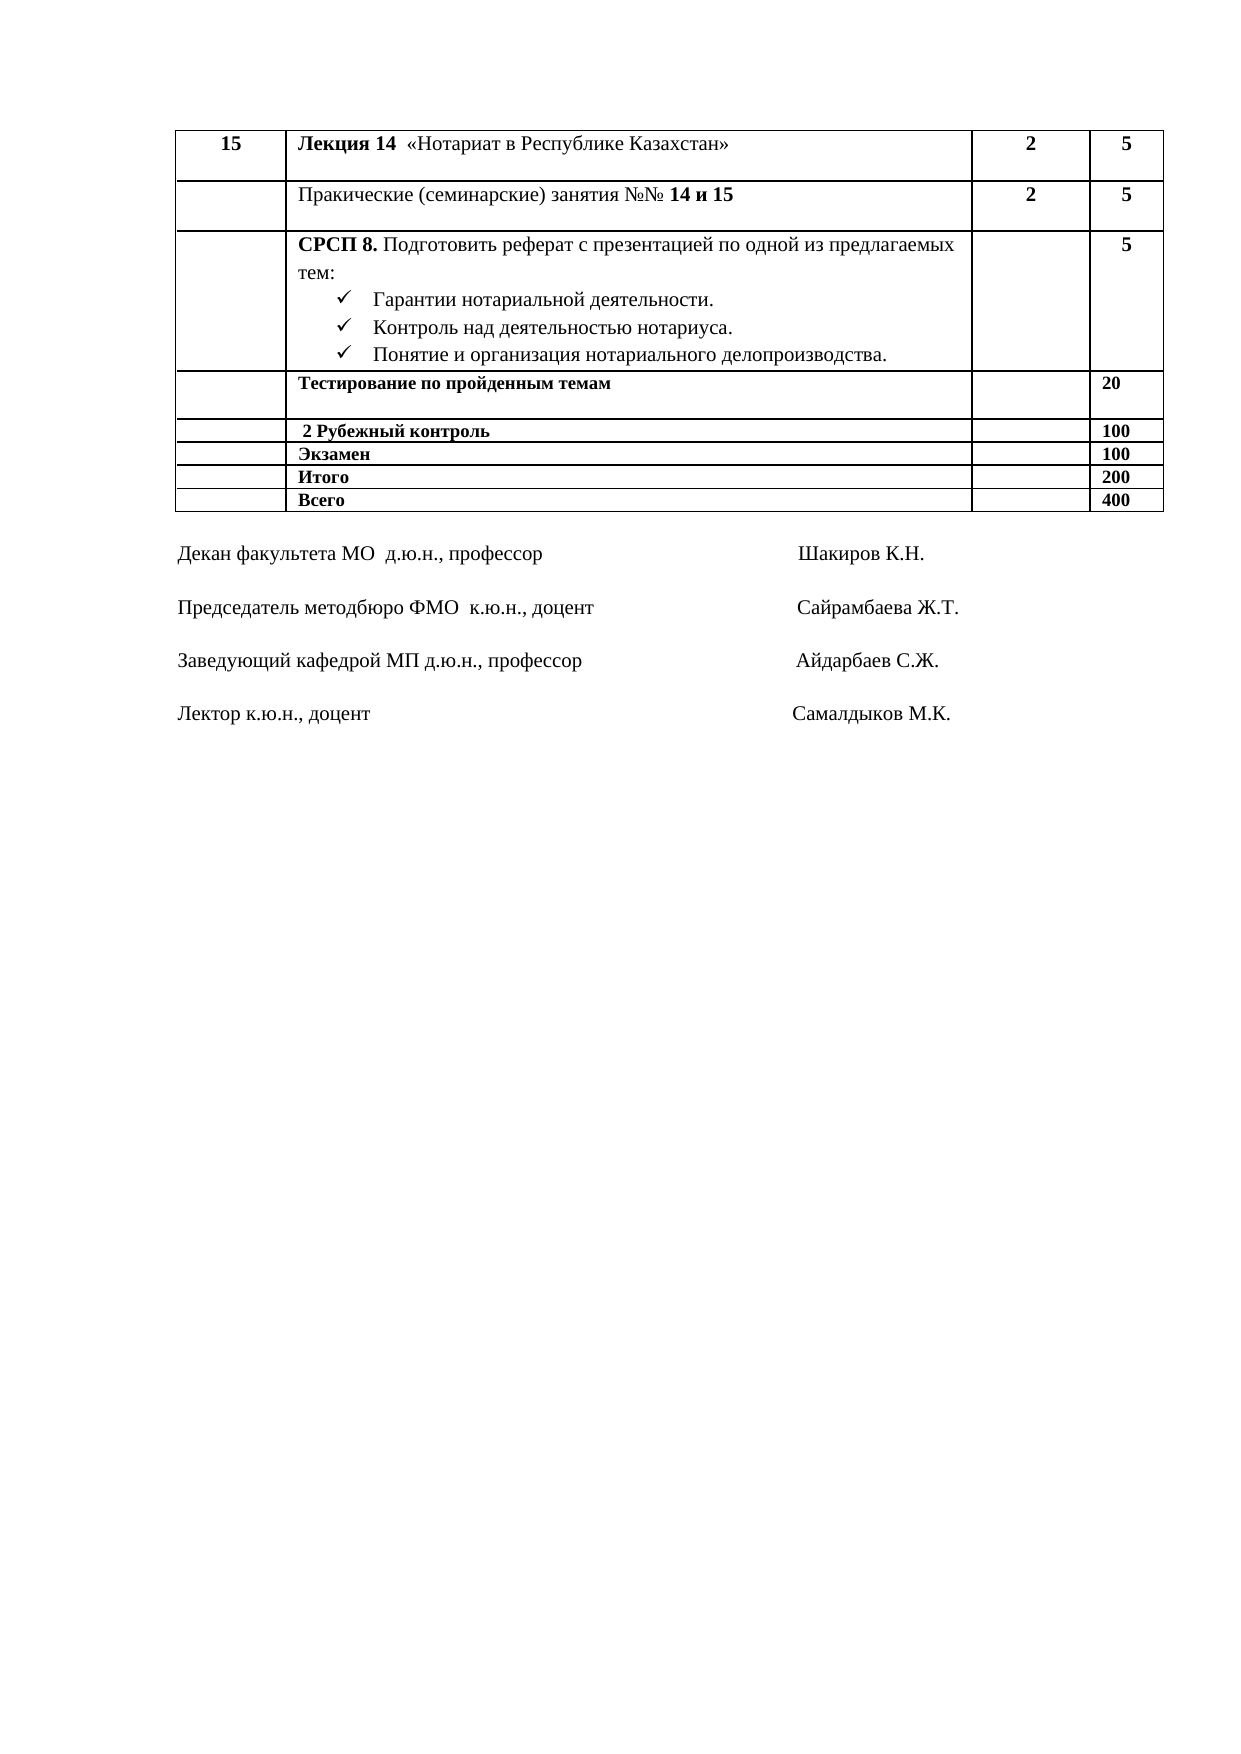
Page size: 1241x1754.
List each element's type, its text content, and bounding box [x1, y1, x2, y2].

text Председатель методбюро ФМО к.ю.н., доцент Сайрамбаева Ж.Т. [177, 594, 1152, 619]
table_cell [973, 232, 1089, 370]
table_cell [973, 443, 1089, 464]
table_cell [176, 465, 285, 487]
table_cell Всего [287, 489, 971, 511]
table_cell [176, 371, 285, 418]
table_cell [176, 442, 285, 464]
table_cell 5 [1091, 232, 1163, 370]
text Лектор к.ю.н., доцент Самалдыков М.К. [177, 701, 1152, 725]
table_cell СРСП 8. Подготовить реферат с презентацией по одной из предлагаемых тем: Гарантии нотариальной деятельности. Контроль над деятельностью нотариуса. Понятие и организация нотариального делопроизводства. [287, 232, 971, 370]
table_cell Лекция 14 «Нотариат в Республике Казахстан» [287, 131, 971, 180]
table_cell 5 [1091, 131, 1163, 180]
table_cell 400 [1091, 489, 1163, 511]
table_cell [176, 489, 285, 511]
table_cell [973, 466, 1089, 487]
table_cell Экзамен [287, 443, 971, 464]
text Декан факультета МО д.ю.н., профессор Шакиров К.Н. [177, 541, 1152, 565]
table_cell 20 [1091, 372, 1163, 418]
table_cell [973, 372, 1089, 418]
table_cell Пракические (семинарские) занятия №№ 14 и 15 [287, 182, 971, 230]
table_cell 100 [1091, 443, 1163, 464]
table_cell 15 [176, 131, 285, 180]
text Заведующий кафедрой МП д.ю.н., профессор Айдарбаев С.Ж. [177, 648, 1152, 672]
table_cell 5 [1091, 182, 1163, 230]
table_cell 2 Рубежный контроль [287, 420, 971, 441]
table_cell [973, 489, 1089, 511]
table_cell [176, 231, 285, 370]
table_cell 200 [1091, 466, 1163, 487]
table_cell [176, 181, 285, 230]
table_cell [973, 420, 1089, 441]
table_cell Тестирование по пройденным темам [287, 372, 971, 418]
table_cell 100 [1091, 420, 1163, 441]
table_cell Итого [287, 466, 971, 487]
table_cell [176, 419, 285, 441]
table_cell 2 [973, 131, 1089, 180]
table_cell 2 [973, 182, 1089, 230]
